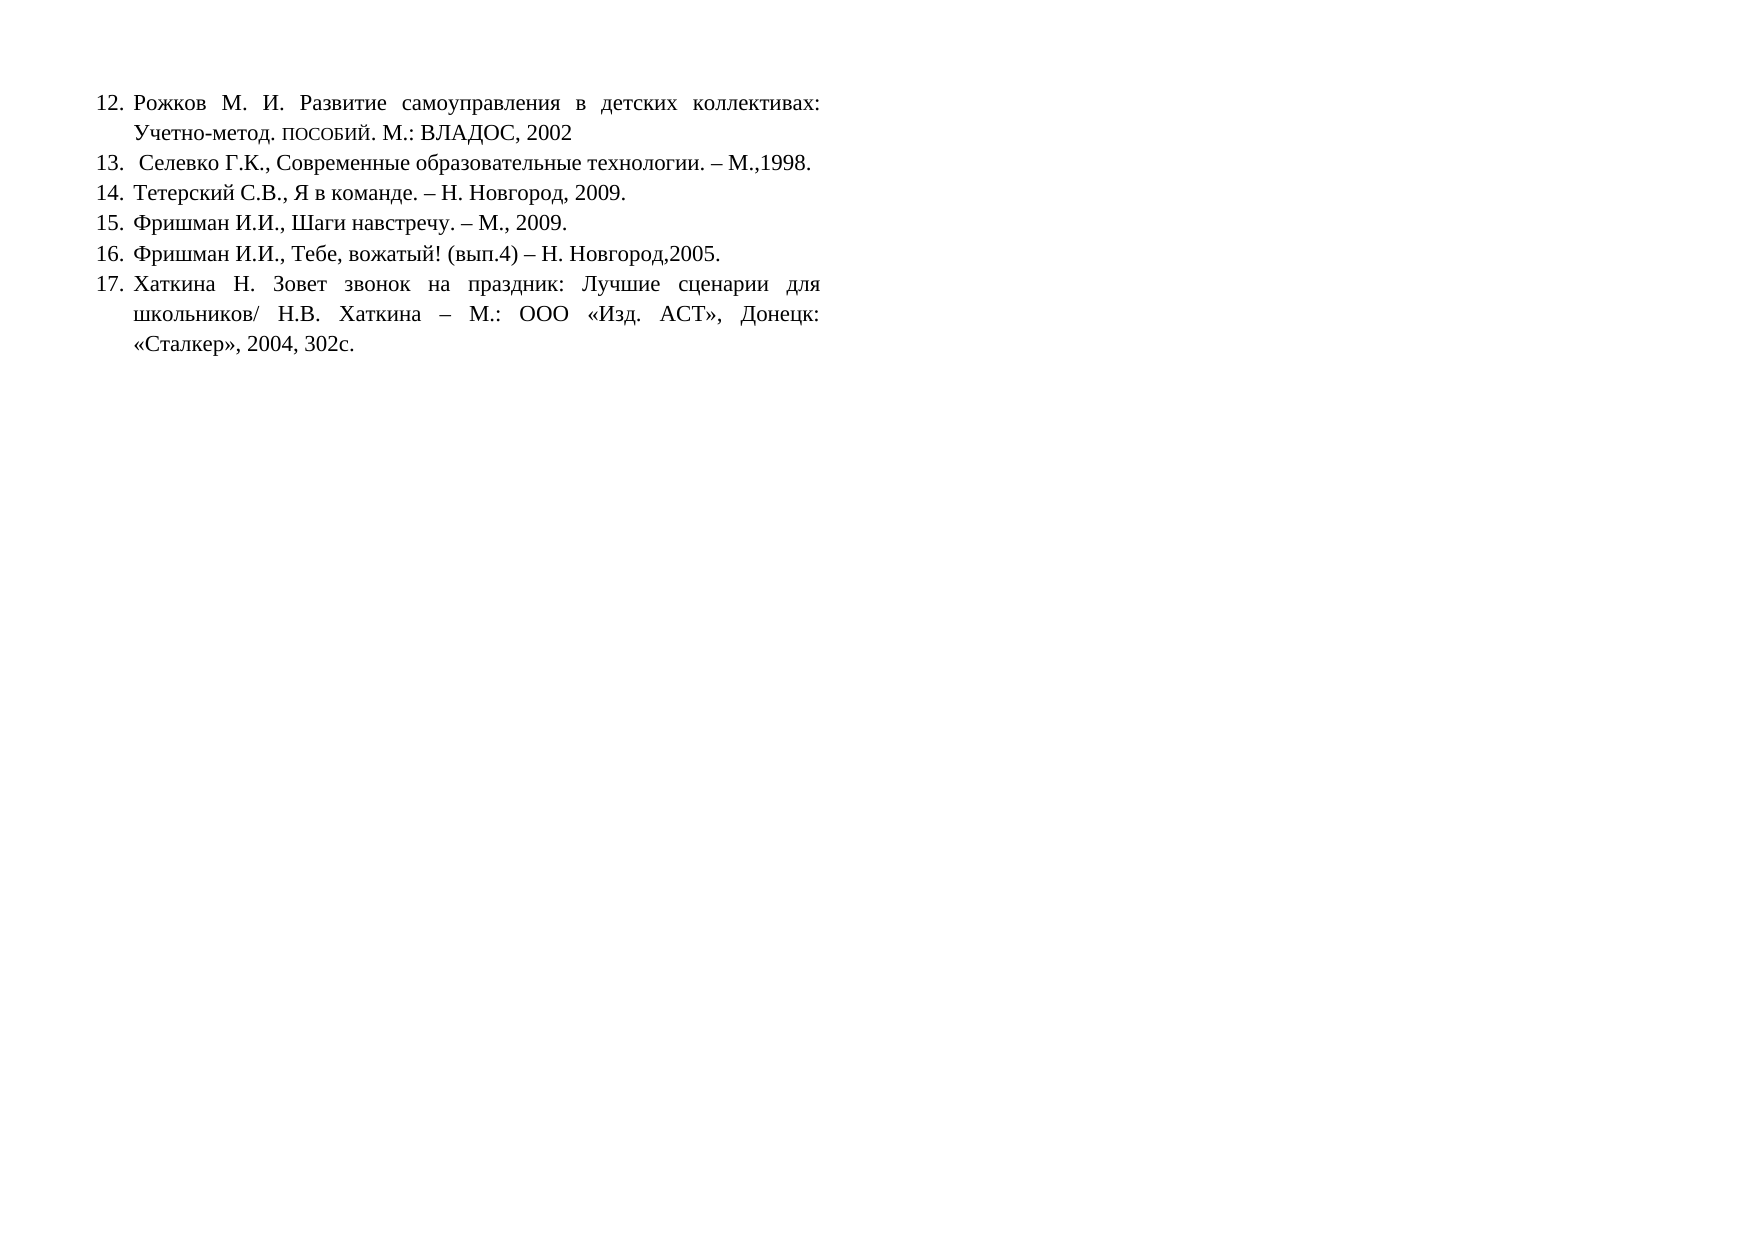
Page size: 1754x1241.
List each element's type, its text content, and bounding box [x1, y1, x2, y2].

list Селевко Г.К., Современные образовательные технологии. – М.,1998. [96, 149, 821, 175]
list Хаткина Н. Зовет звонок на праздник: Лучшие сценарии для школьников/ Н.В. Хаткина – М.: ООО «Изд. АСТ», Донецк: «Сталкер», 2004, 302с. [96, 270, 821, 357]
list Тетерский С.В., Я в команде. – Н. Новгород, 2009. [96, 179, 821, 206]
list Рожков М. И. Развитие самоуправления в детских коллективах: Учетно-метод. пособий. М.: ВЛАДОС, 2002 [96, 89, 821, 145]
list Фришман И.И., Тебе, вожатый! (вып.4) – Н. Новгород,2005. [96, 240, 821, 266]
list Фришман И.И., Шаги навстречу. – М., 2009. [96, 209, 821, 236]
